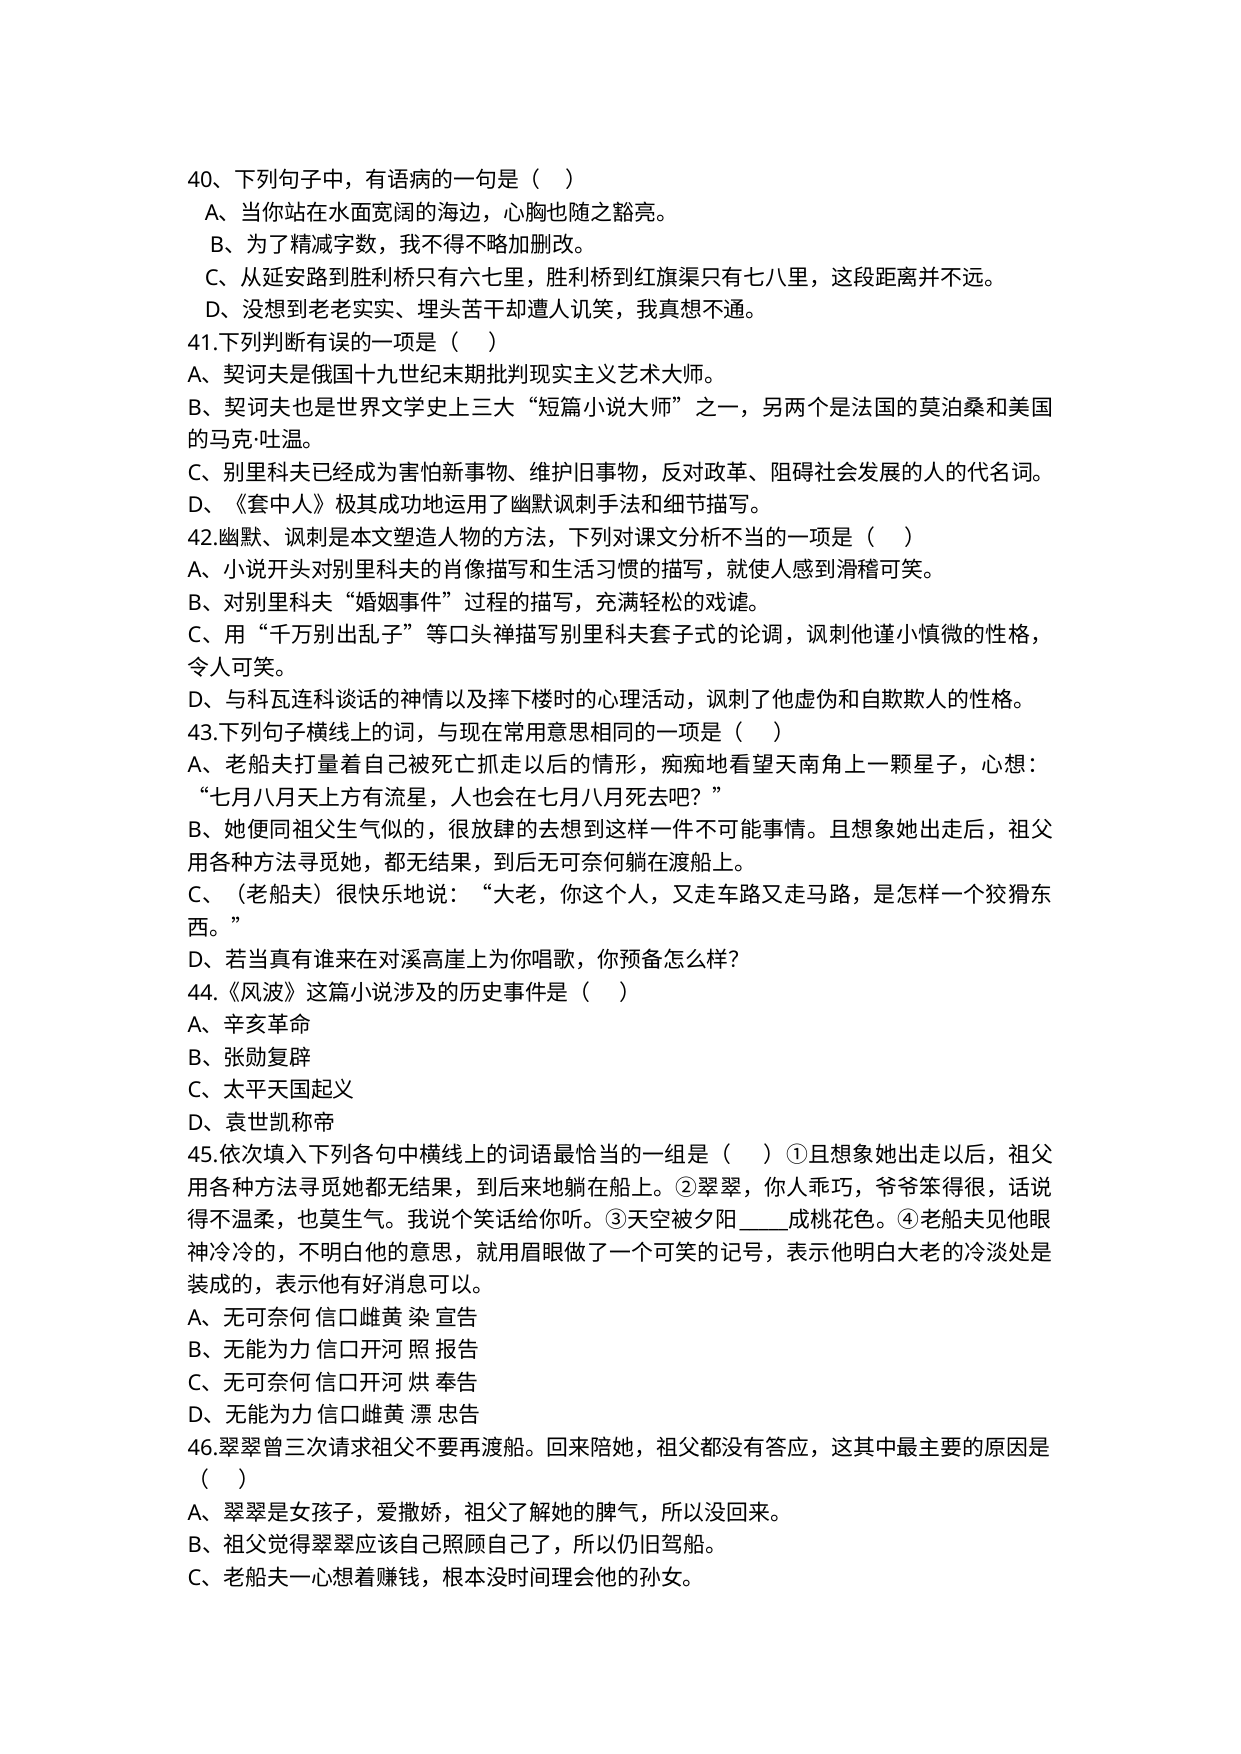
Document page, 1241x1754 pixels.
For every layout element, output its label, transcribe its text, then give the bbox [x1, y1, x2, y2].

text A、辛亥革命 [187, 1007, 1053, 1039]
text C、用“千万别出乱子”等口头禅描写别里科夫套子式的论调，讽刺他谨小慎微的性格，令人可笑。 [187, 617, 1053, 682]
text A、无可奈何 信口雌黄 染 宣告 [187, 1299, 1053, 1332]
text 43.下列句子横线上的词，与现在常用意思相同的一项是（ ） [187, 714, 1053, 747]
text B、无能为力 信口开河 照 报告 [187, 1332, 1053, 1364]
text B、为了精减字数，我不得不略加删改。 [187, 227, 1053, 259]
text B、对别里科夫“婚姻事件”过程的描写，充满轻松的戏谑。 [187, 584, 1053, 617]
text C、（老船夫）很快乐地说：“大老，你这个人，又走车路又走马路，是怎样一个狡猾东西。” [187, 877, 1053, 942]
text C、无可奈何 信口开河 烘 奉告 [187, 1364, 1053, 1397]
text B、契诃夫也是世界文学史上三大“短篇小说大师”之一，另两个是法国的莫泊桑和美国的马克·吐温。 [187, 389, 1053, 454]
text C、从延安路到胜利桥只有六七里，胜利桥到红旗渠只有七八里，这段距离并不远。 [187, 259, 1053, 292]
text B、祖父觉得翠翠应该自己照顾自己了，所以仍旧驾船。 [187, 1527, 1053, 1559]
text A、翠翠是女孩子，爱撒娇，祖父了解她的脾气，所以没回来。 [187, 1494, 1053, 1527]
text D、《套中人》极其成功地运用了幽默讽刺手法和细节描写。 [187, 487, 1053, 519]
text A、契诃夫是俄国十九世纪末期批判现实主义艺术大师。 [187, 357, 1053, 389]
text C、太平天国起义 [187, 1072, 1053, 1104]
text B、张勋复辟 [187, 1039, 1053, 1072]
text B、她便同祖父生气似的，很放肆的去想到这样一件不可能事情。且想象她出走后，祖父用各种方法寻觅她，都无结果，到后无可奈何躺在渡船上。 [187, 812, 1053, 877]
text 44.《风波》这篇小说涉及的历史事件是（ ） [187, 974, 1053, 1007]
text D、若当真有谁来在对溪高崖上为你唱歌，你预备怎么样？ [187, 942, 1053, 974]
text A、老船夫打量着自己被死亡抓走以后的情形，痴痴地看望天南角上一颗星子，心想：“七月八月天上方有流星，人也会在七月八月死去吧？” [187, 747, 1053, 812]
text A、小说开头对别里科夫的肖像描写和生活习惯的描写，就使人感到滑稽可笑。 [187, 552, 1053, 584]
text 40、下列句子中，有语病的一句是（ ） [187, 162, 1053, 194]
text D、没想到老老实实、埋头苦干却遭人讥笑，我真想不通。 [187, 292, 1053, 324]
text 46.翠翠曾三次请求祖父不要再渡船。回来陪她，祖父都没有答应，这其中最主要的原因是（ ） [187, 1429, 1053, 1494]
text C、老船夫一心想着赚钱，根本没时间理会他的孙女。 [187, 1559, 1053, 1592]
text 41.下列判断有误的一项是（ ） [187, 324, 1053, 357]
text 42.幽默、讽刺是本文塑造人物的方法，下列对课文分析不当的一项是（ ） [187, 519, 1053, 552]
text C、别里科夫已经成为害怕新事物、维护旧事物，反对政革、阻碍社会发展的人的代名词。 [187, 454, 1053, 487]
text D、无能为力 信口雌黄 漂 忠告 [187, 1397, 1053, 1429]
text D、袁世凯称帝 [187, 1104, 1053, 1137]
text D、与科瓦连科谈话的神情以及摔下楼时的心理活动，讽刺了他虚伪和自欺欺人的性格。 [187, 682, 1053, 714]
text A、当你站在水面宽阔的海边，心胸也随之豁亮。 [187, 194, 1053, 227]
text 45.依次填入下列各句中横线上的词语最恰当的一组是（ ）①且想象她出走以后，祖父用各种方法寻觅她都无结果，到后来地躺在船上。②翠翠，你人乖巧，爷爷笨得很，话说得不温柔，也莫生气。我说个笑话给你听。③天空被夕阳_____成桃花色。④老船夫见他眼神冷冷的，不明白他的意思，就用眉眼做了一个可笑的记号，表示他明白大老的冷淡处是装成的，表示他有好消息可以。 [187, 1137, 1053, 1299]
